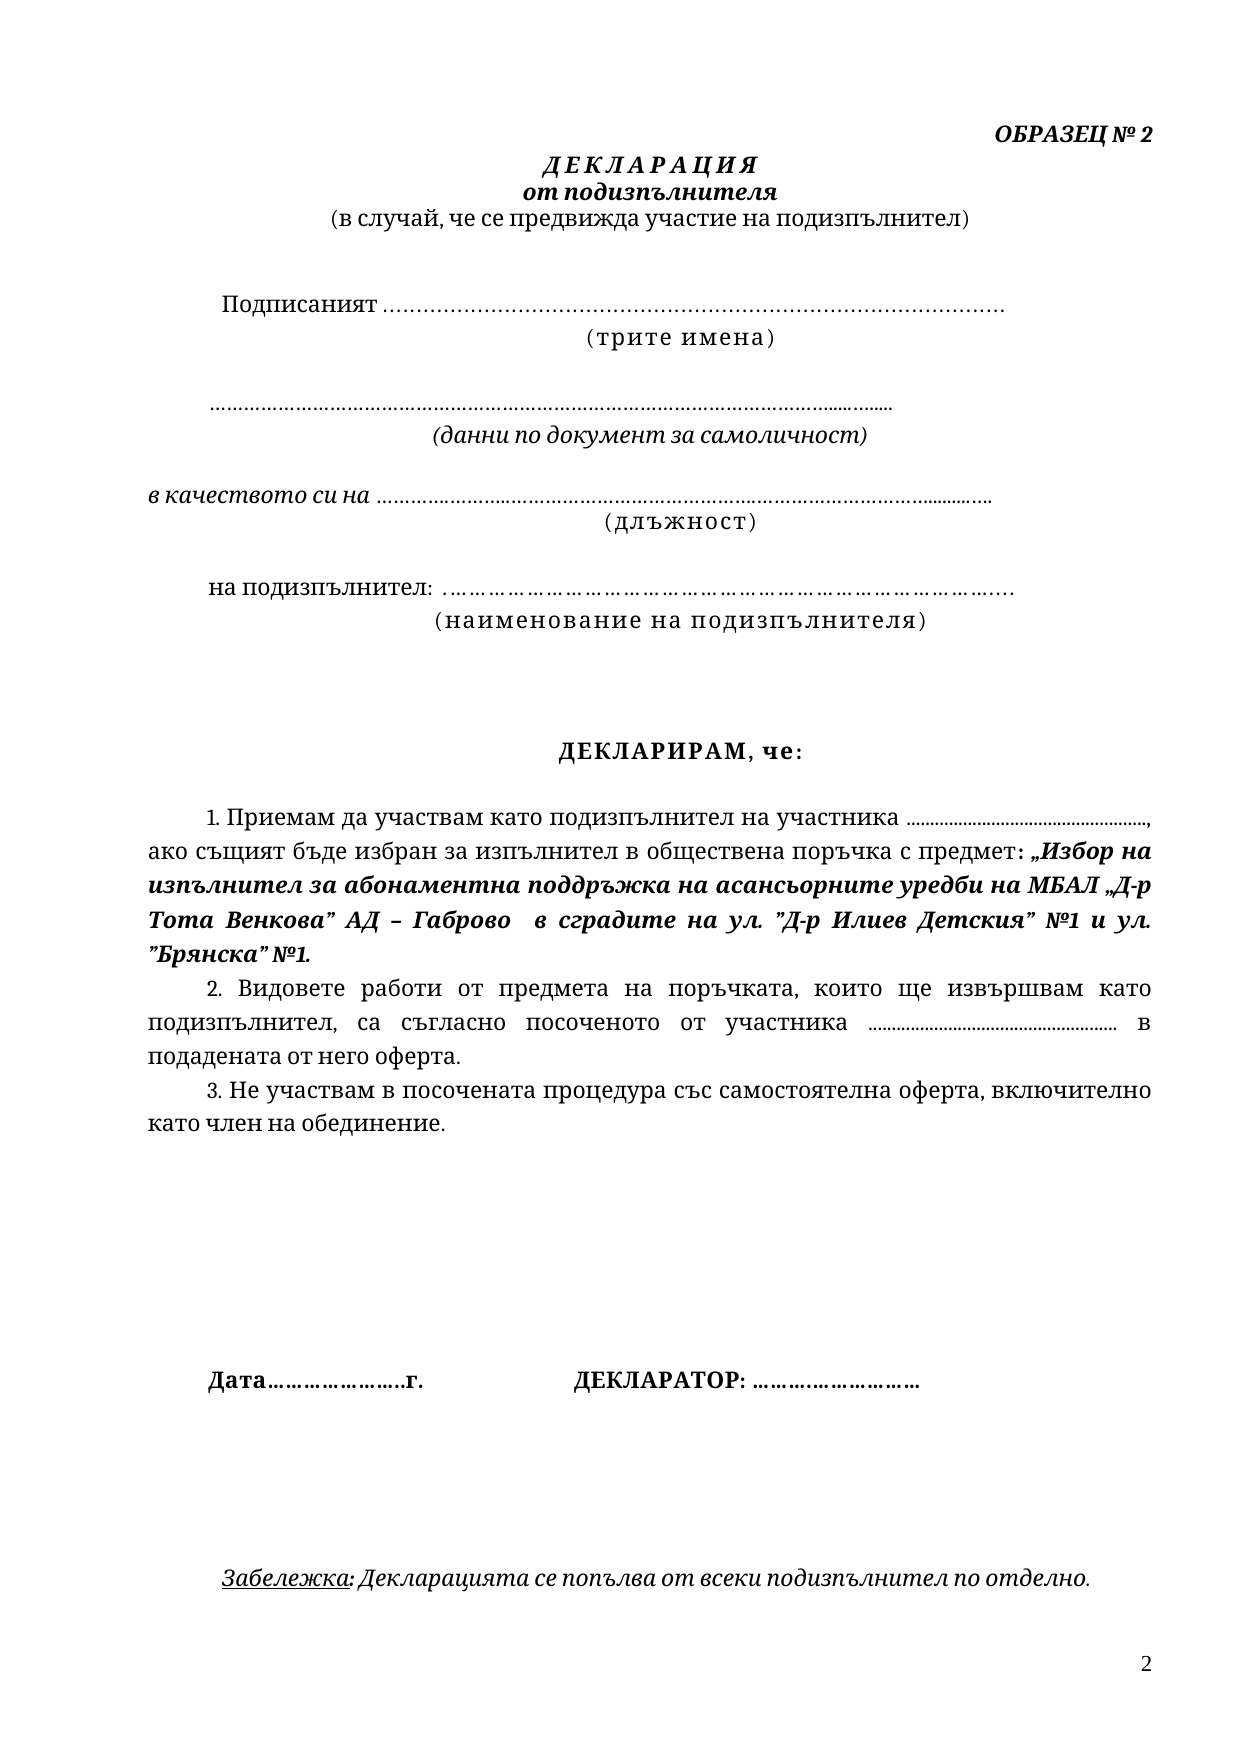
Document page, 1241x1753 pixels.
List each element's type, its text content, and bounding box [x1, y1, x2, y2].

subtitle Д Е К Л А Р А Ц И Я [148, 153, 1152, 179]
text (наименование на подизпълнителя) [148, 607, 1152, 634]
subtitle (в случай, че се предвижда участие на подизпълнител) [148, 206, 1152, 232]
text 1. Приемам да участвам като подизпълнител на участника ..................................................., ако същият бъде избран за изпълнител в обществена поръчка с предмет: „Избор на изпълнител за абонаментна поддръжка на асансьорните уредби на МБАЛ „Д-р Тота Венкова” АД – Габрово в сградите на ул. ”Д-р Илиев Детския” №1 и ул. ”Брянска” №1. [148, 805, 1152, 968]
subtitle от подизпълнителя [148, 179, 1152, 206]
text Подписаният ............................................................................................ [148, 291, 1152, 318]
text ……………………………………………………………………………………………….....…..... [148, 390, 1152, 417]
subtitle в качеството си на ………….………..…………………………………….………………………….........…. [148, 482, 1152, 509]
text 2. Видовете работи от предмета на поръчката, които ще извършвам като подизпълнител, са съгласно посоченото от участника ..................................................... в подадената от него оферта. [148, 976, 1152, 1071]
text (длъжност) [148, 509, 1152, 535]
text ДЕКЛАРИРАМ, че: [148, 739, 1152, 766]
text Забележка: Декларацията се попълва от всеки подизпълнител по отделно. [148, 1566, 1152, 1592]
text Дата…………………..г. ДЕКЛАРАТОР: ……….……………… [148, 1368, 1152, 1394]
subtitle (данни по документ за самоличност) [148, 423, 1152, 449]
text ОБРАЗЕЦ № 2 [148, 122, 1152, 148]
text 3. Не участвам в посочената процедура със самостоятелна оферта, включително като член на обединение. [148, 1078, 1152, 1138]
text (трите имена) [148, 324, 1152, 351]
text на подизпълнител: .………………………………………………………………………….... [148, 574, 1152, 601]
